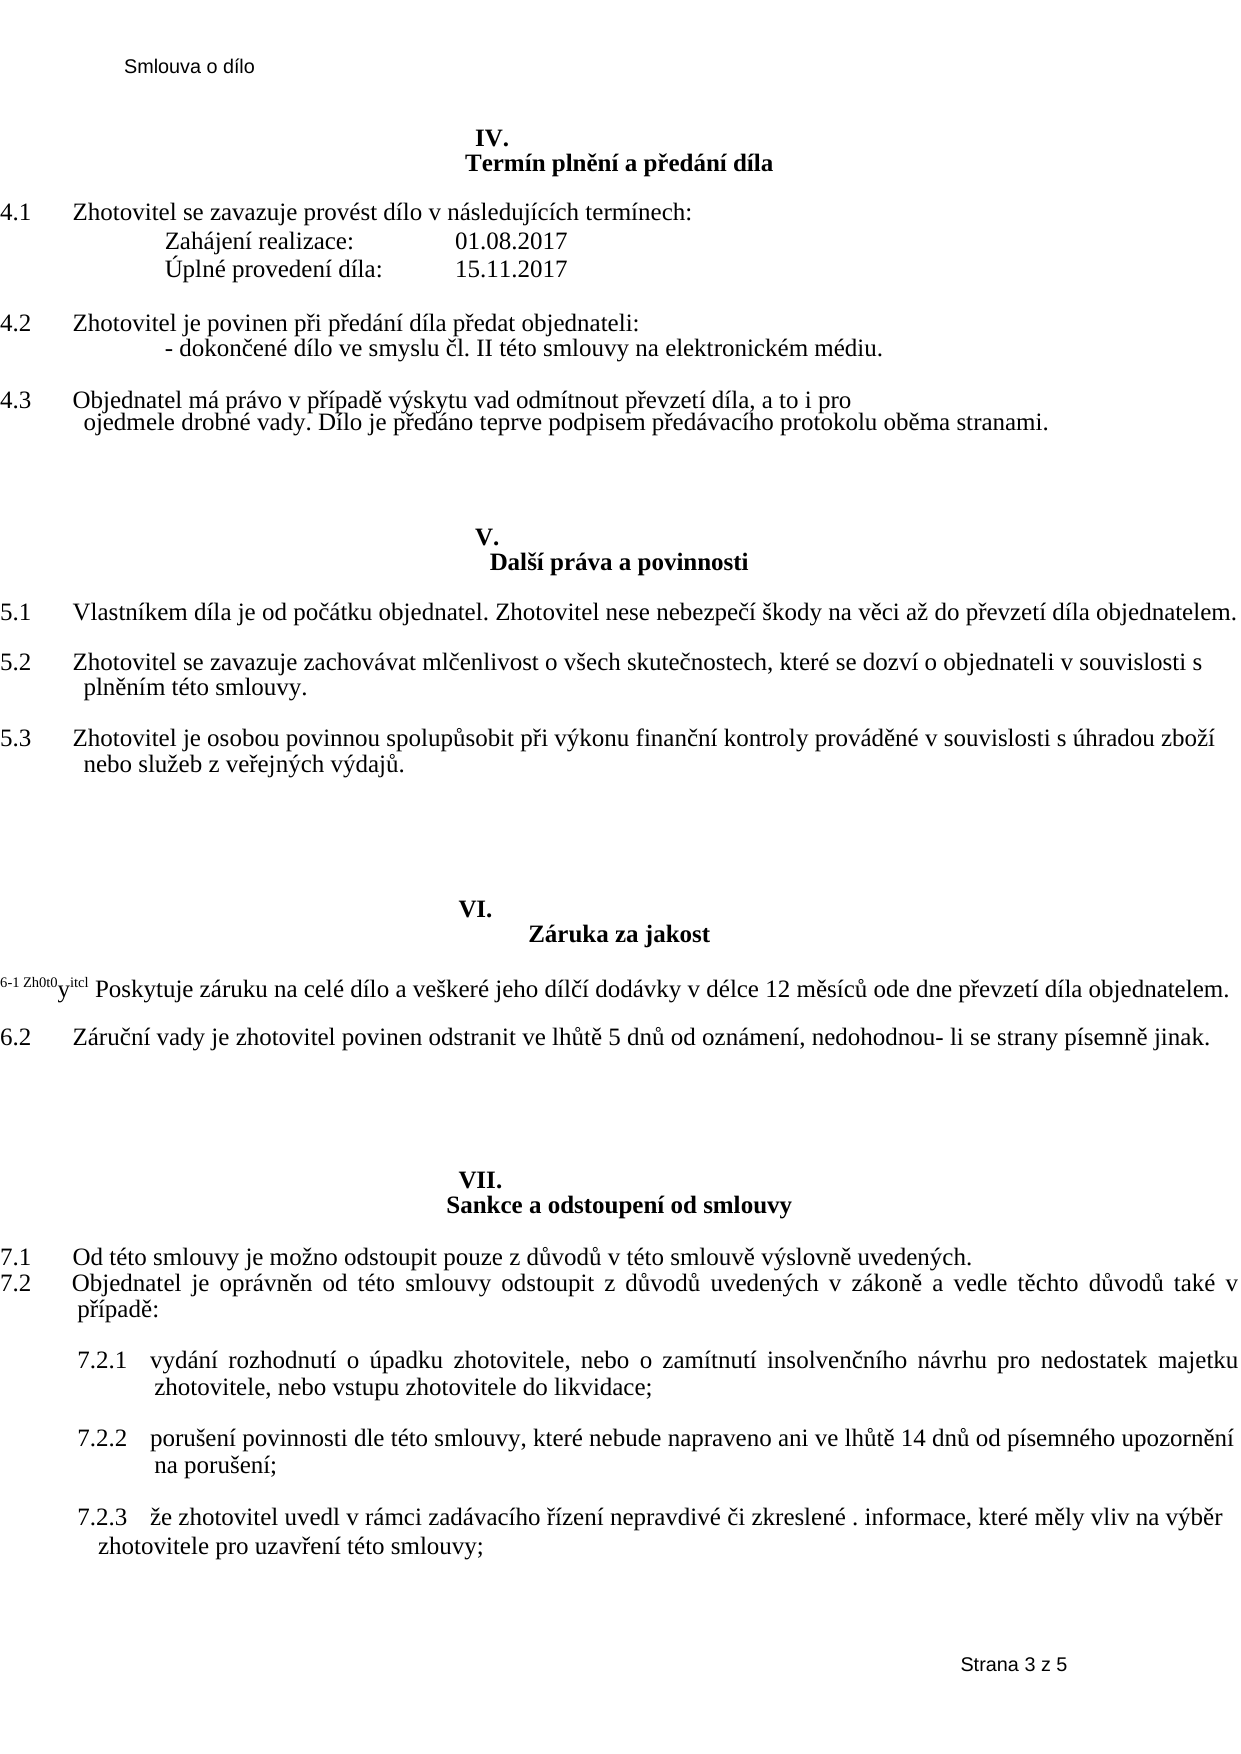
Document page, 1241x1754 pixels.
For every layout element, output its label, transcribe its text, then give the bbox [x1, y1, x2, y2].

text - dokončené dílo ve smyslu čl. II této smlouvy na elektronickém médiu. [164, 336, 1240, 361]
text Záruka za jakost [0, 923, 1238, 948]
text Zahájení realizace: 01.08.2017 [164, 226, 1240, 255]
text Další práva a povinnosti [0, 551, 1238, 576]
text VII. [458, 1168, 1240, 1193]
list Objednatel má právo v případě výskytu vad odmítnout převzetí díla, a to i pro [0, 388, 1240, 413]
list Vlastníkem díla je od počátku objednatel. Zhotovitel nese nebezpečí škody na věci až do převzetí díla objednatelem. [0, 601, 1240, 625]
list Zhotovitel je osobou povinnou spolupůsobit při výkonu finanční kontroly prováděné v souvislosti s úhradou zboží nebo služeb z veřejných výdajů. [0, 725, 1240, 778]
text 6-1 Zh0t0yitcl Poskytuje záruku na celé dílo a veškeré jeho dílčí dodávky v délce 12 měsíců ode dne převzetí díla objednatelem. [0, 979, 1240, 1002]
text Úplné provedení díla: 15.11.2017 [164, 255, 1240, 283]
list Zhotovitel se zavazuje zachovávat mlčenlivost o všech skutečnostech, které se dozví o objednateli v souvislosti s plněním této smlouvy. [0, 649, 1240, 701]
list že zhotovitel uvedl v rámci zadávacího řízení nepravdivé či zkreslené . informace, které měly vliv na výběr zhotovitele pro uzavření této smlouvy; [77, 1503, 1240, 1561]
text Sankce a odstoupení od smlouvy [0, 1193, 1238, 1218]
list Zhotovitel je povinen při předání díla předat objednateli: [0, 311, 1240, 336]
list Zhotovitel se zavazuje provést dílo v následujících termínech: [0, 198, 1240, 226]
list Od této smlouvy je možno odstoupit pouze z důvodů v této smlouvě výslovně uvedených. [0, 1249, 1240, 1270]
text ojedmele drobné vady. Dílo je předáno teprve podpisem předávacího protokolu oběma stranami. [83, 413, 1240, 434]
text VI. [458, 898, 1240, 923]
text IV. [475, 126, 1240, 151]
text Termín plnění a předání díla [0, 151, 1238, 176]
list Záruční vady je zhotovitel povinen odstranit ve lhůtě 5 dnů od oznámení, nedohodnou- li se strany písemně jinak. [0, 1026, 1240, 1050]
text V. [475, 526, 1240, 551]
list porušení povinnosti dle této smlouvy, které nebude napraveno ani ve lhůtě 14 dnů od písemného upozornění na porušení; [77, 1425, 1240, 1479]
list Objednatel je oprávněn od této smlouvy odstoupit z důvodů uvedených v zákoně a vedle těchto důvodů také v případě: [0, 1270, 1240, 1323]
list vydání rozhodnutí o úpadku zhotovitele, nebo o zamítnutí insolvenčního návrhu pro nedostatek majetku zhotovitele, nebo vstupu zhotovitele do likvidace; [77, 1348, 1240, 1401]
